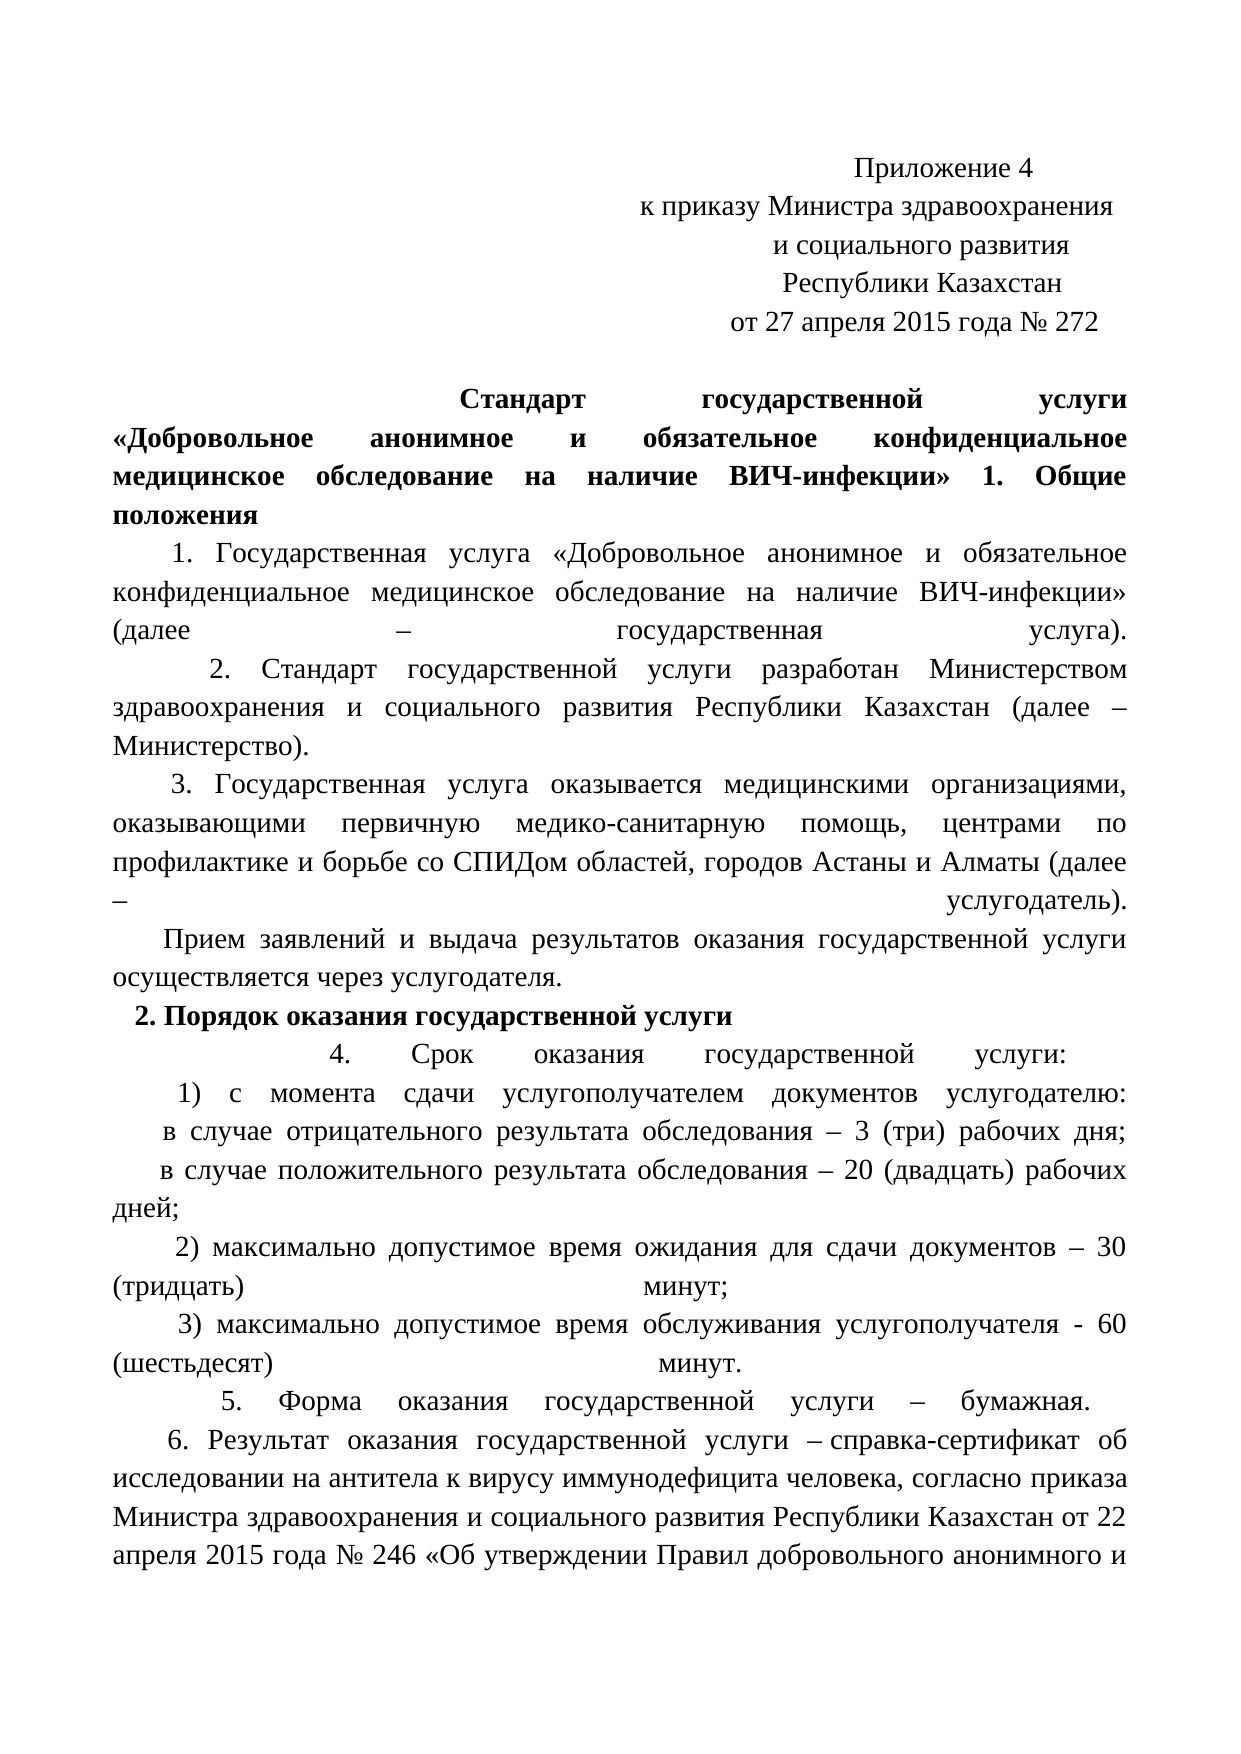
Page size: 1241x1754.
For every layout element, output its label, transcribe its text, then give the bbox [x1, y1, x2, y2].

text Приложение 4 к приказу Министра здравоохранения и социального развития Республики Казахстан от 27 апреля 2015 года № 272 [112, 150, 1128, 338]
text 2. Порядок оказания государственной услуги [112, 998, 1128, 1031]
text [112, 1036, 1128, 1571]
text Стандарт государственной услуги «Добровольное анонимное и обязательное конфиденциальное медицинское обследование на наличие ВИЧ-инфекции» 1. Общие положения [112, 381, 1128, 530]
text 1. Государственная услуга «Добровольное анонимное и обязательное конфиденциальное медицинское обследование на наличие ВИЧ-инфекции» (далее – государственная услуга). 2. Стандарт государственной услуги разработан Министерством здравоохранения и социального развития Республики Казахстан (далее – Министерство). 3. Государственная услуга оказывается медицинскими организациями, оказывающими первичную медико-санитарную помощь, центрами по профилактике и борьбе со СПИДом областей, городов Астаны и Алматы (далее – услугодатель). Прием заявлений и выдача результатов оказания государственной услуги осуществляется через услугодателя. [112, 535, 1128, 993]
